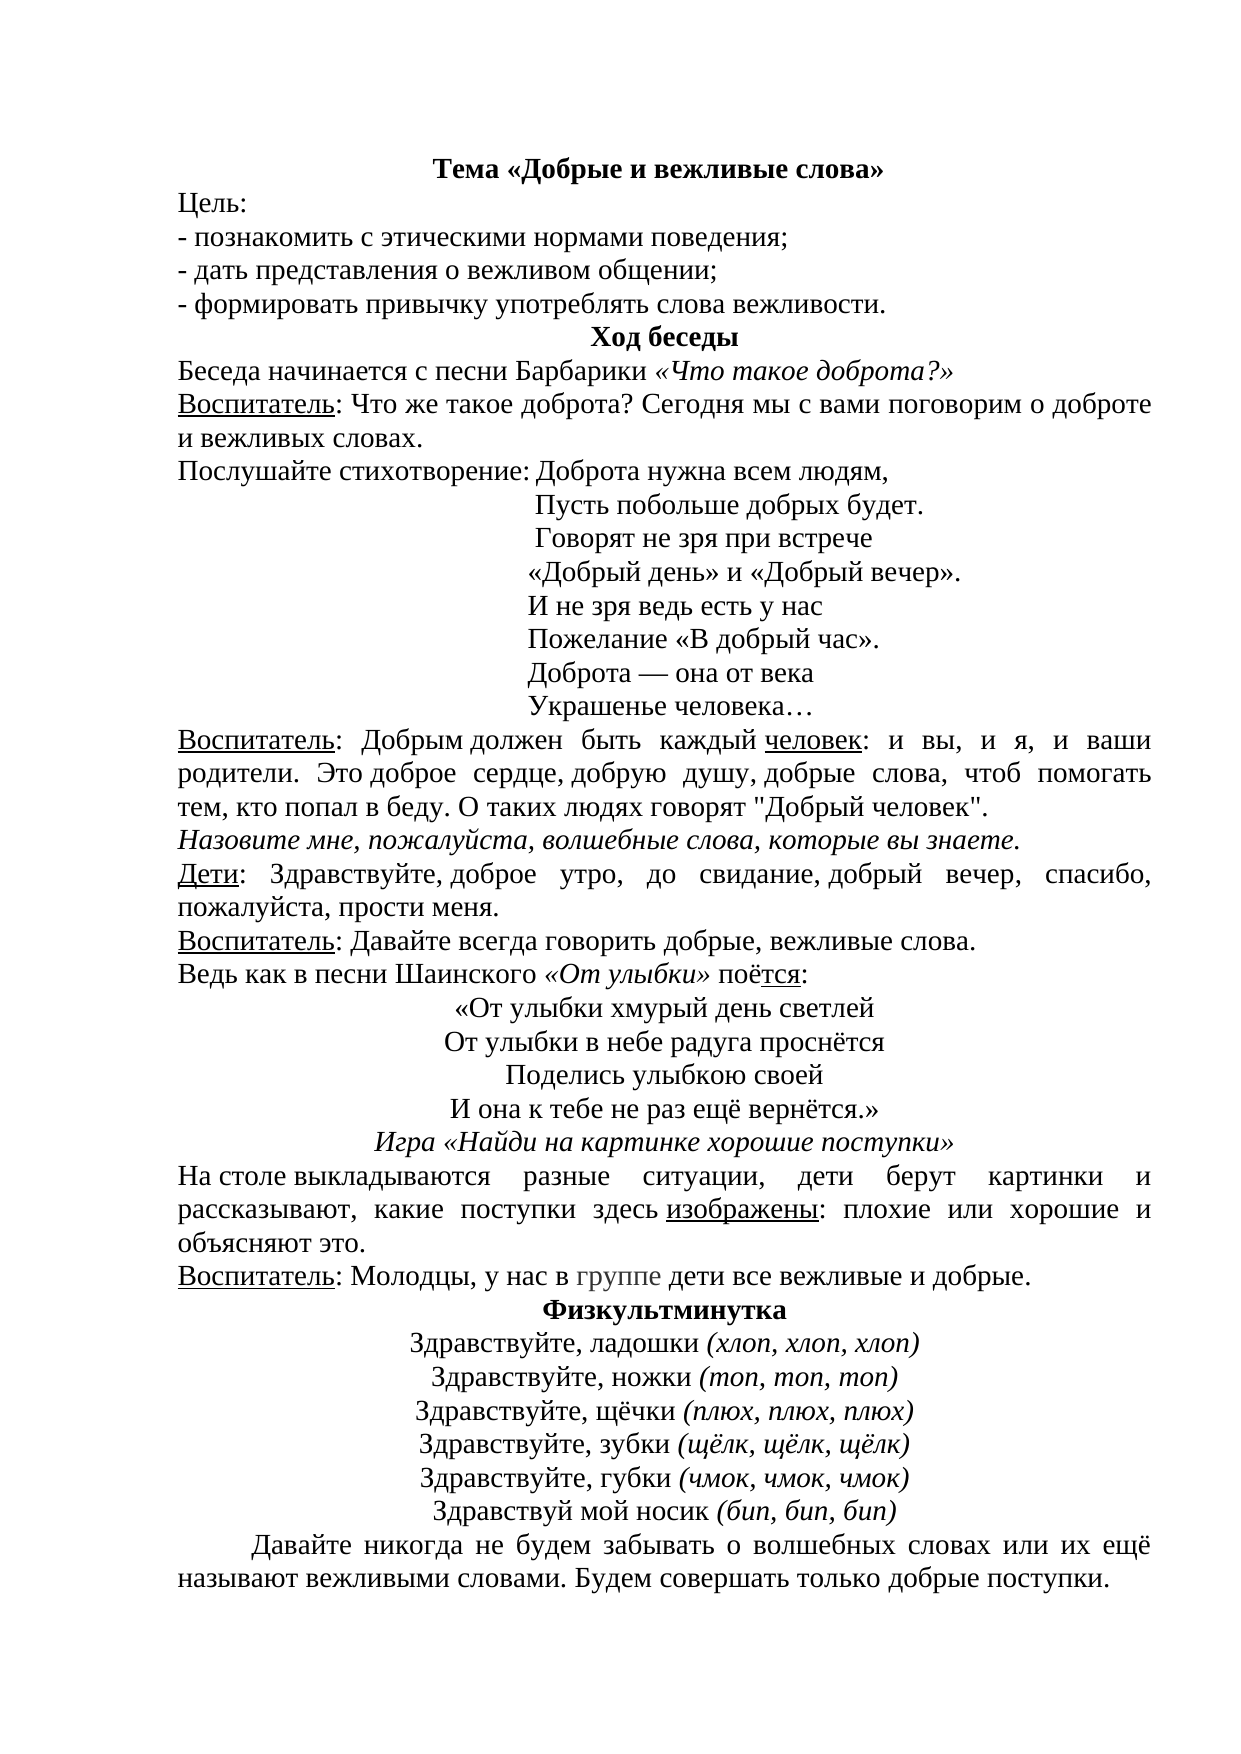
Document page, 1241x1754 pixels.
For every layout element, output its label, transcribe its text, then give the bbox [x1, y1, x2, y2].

text Говорят не зря при встрече [177, 521, 1152, 554]
text - дать представления о вежливом общении; [177, 252, 1152, 286]
text Послушайте стихотворение: Доброта нужна всем людям, [177, 453, 1152, 487]
text Воспитатель: Добрым должен быть каждый человек: и вы, и я, и ваши родители. Это доброе сердце, добрую душу, добрые слова, чтоб помогать тем, кто попал в беду. О таких людях говорят "Добрый человек". [177, 722, 1152, 822]
text - познакомить с этическими нормами поведения; [177, 219, 1152, 252]
text «Добрый день» и «Добрый вечер». [177, 554, 1152, 588]
text И она к тебе не раз ещё вернётся.» [177, 1091, 1152, 1124]
text Физкультминутка [177, 1292, 1152, 1326]
text Здравствуйте, ножки (топ, топ, топ) [177, 1359, 1152, 1393]
text Украшенье человека… [177, 688, 1152, 722]
text От улыбки в небе радуга проснётся [177, 1024, 1152, 1057]
text Цель: [177, 185, 1152, 219]
text Игра «Найди на картинке хорошие поступки» [177, 1124, 1152, 1158]
text Тема «Добрые и вежливые слова» [177, 152, 1152, 185]
text - формировать привычку употреблять слова вежливости. [177, 286, 1152, 319]
text Назовите мне, пожалуйста, волшебные слова, которые вы знаете. [177, 822, 1152, 856]
text На столе выкладываются разные ситуации, дети берут картинки и рассказывают, какие поступки здесь изображены: плохие или хорошие и объясняют это. [177, 1158, 1152, 1258]
text Здравствуйте, щёчки (плюх, плюх, плюх) [177, 1393, 1152, 1426]
text Дети: Здравствуйте, доброе утро, до свидание, добрый вечер, спасибо, пожалуйста, прости меня. [177, 856, 1152, 923]
text Воспитатель: Молодцы, у нас в группе дети все вежливые и добрые. [177, 1258, 1152, 1292]
text Доброта — она от века [177, 655, 1152, 688]
text Воспитатель: Давайте всегда говорить добрые, вежливые слова. [177, 923, 1152, 957]
text Давайте никогда не будем забывать о волшебных словах или их ещё называют вежливыми словами. Будем совершать только добрые поступки. [177, 1527, 1152, 1594]
text Пусть побольше добрых будет. [177, 487, 1152, 521]
text Воспитатель: Что же такое доброта? Сегодня мы с вами поговорим о доброте и вежливых словах. [177, 386, 1152, 453]
text Пожелание «В добрый час». [177, 621, 1152, 655]
text Здравствуйте, зубки (щёлк, щёлк, щёлк) [177, 1426, 1152, 1460]
text «От улыбки хмурый день светлей [177, 990, 1152, 1024]
text Здравствуйте, губки (чмок, чмок, чмок) [177, 1460, 1152, 1493]
text Здравствуй мой носик (бип, бип, бип) [177, 1493, 1152, 1527]
text Ведь как в песни Шаинского «От улыбки» поётся: [177, 957, 1152, 990]
text И не зря ведь есть у нас [177, 588, 1152, 621]
text Ход беседы [177, 319, 1152, 353]
text Поделись улыбкою своей [177, 1057, 1152, 1091]
text Беседа начинается с песни Барбарики «Что такое доброта?» [177, 353, 1152, 386]
text Здравствуйте, ладошки (хлоп, хлоп, хлоп) [177, 1326, 1152, 1359]
